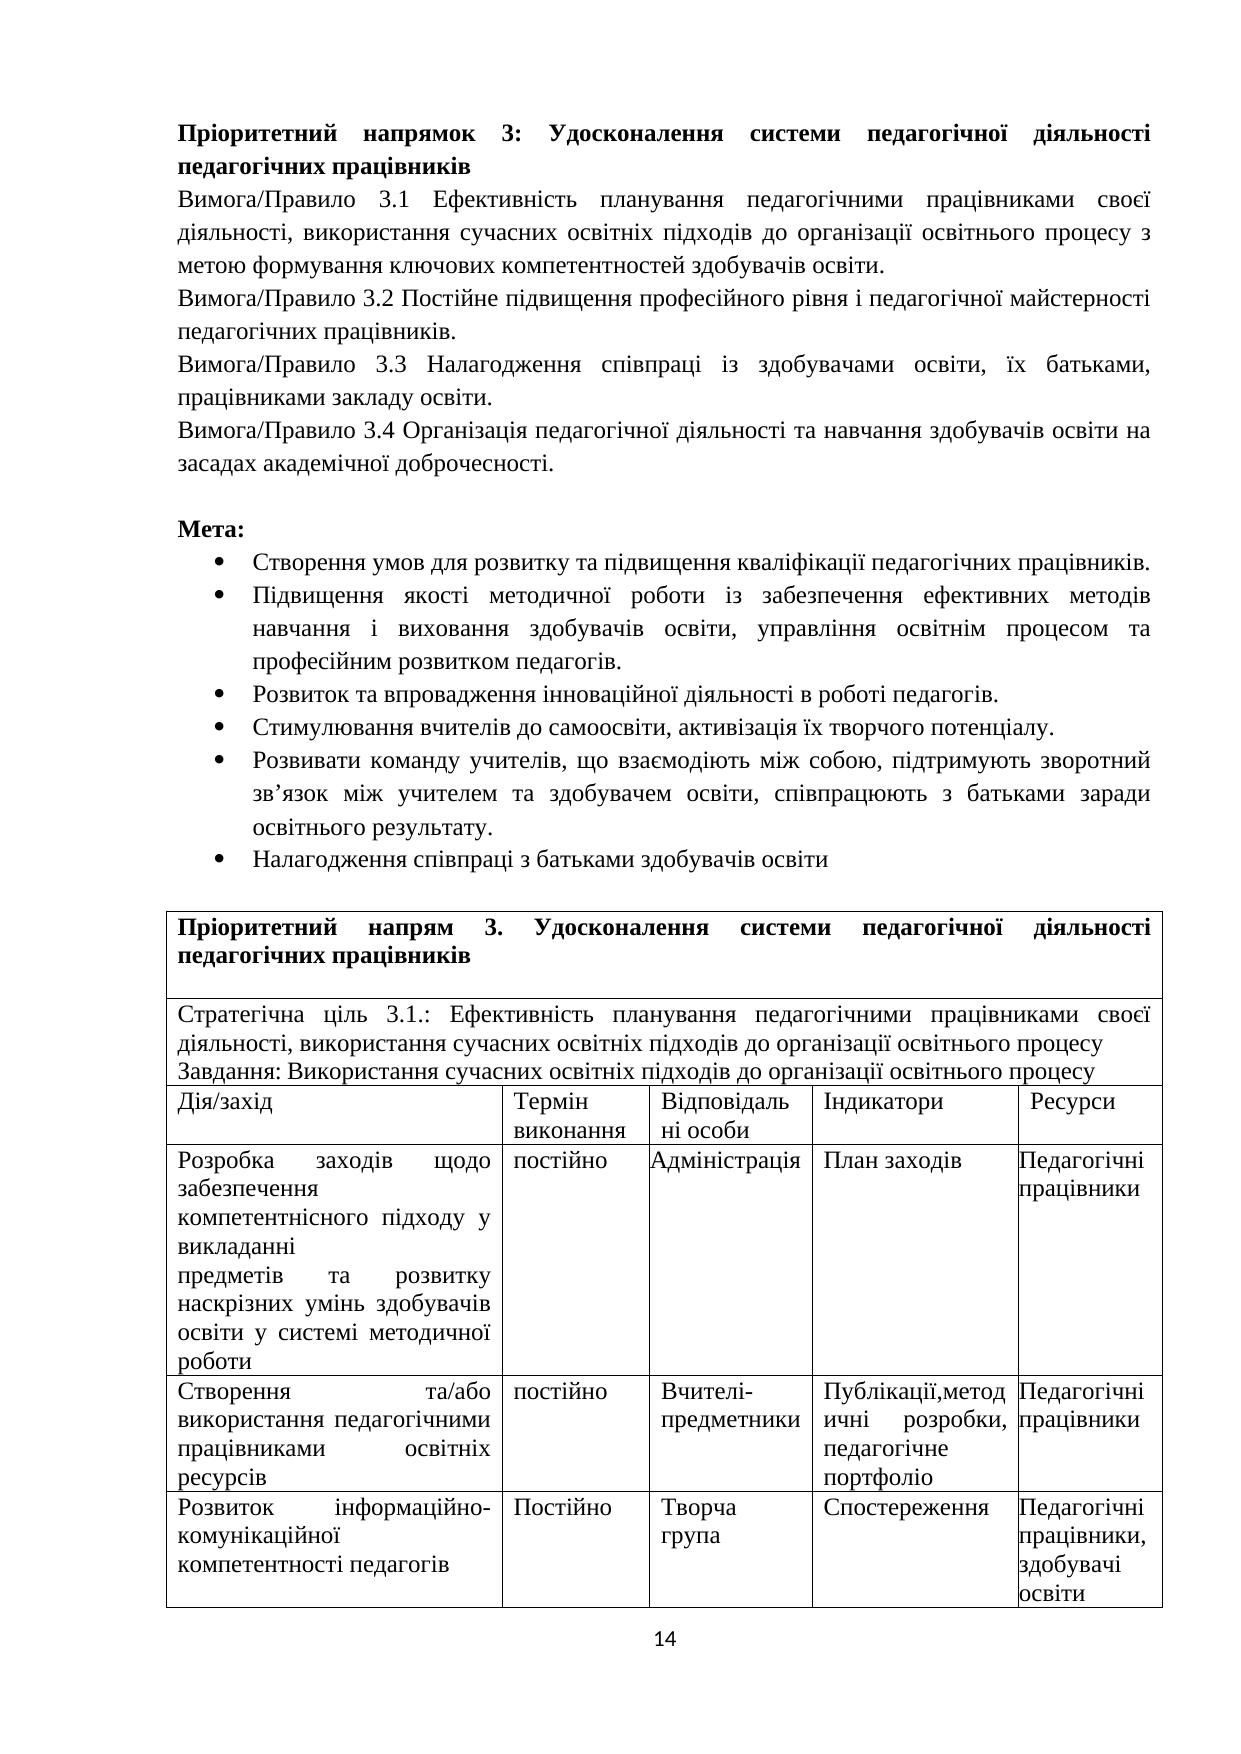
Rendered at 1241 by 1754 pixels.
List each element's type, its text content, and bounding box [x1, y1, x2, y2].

table_cell Відповідальні особи [650, 1086, 812, 1144]
table_cell Адміністрація [650, 1145, 812, 1375]
table_cell Дія/захід [167, 1086, 502, 1144]
list Розвивати команду учителів, що взаємодіють між собою, підтримують зворотний зв’язок між учителем та здобувачем освіти, співпрацюють з батьками заради освітнього результату. [215, 746, 1152, 840]
list Стимулювання вчителів до самоосвіти, активізація їх творчого потенціалу. [215, 712, 1152, 741]
text Пріоритетний напрямок 3: Удосконалення системи педагогічної діяльності педагогічних працівників [177, 118, 1152, 180]
table_cell План заходів [813, 1145, 1018, 1375]
table_cell Створення та/або використання педагогічними працівниками освітніх ресурсів [167, 1376, 502, 1491]
list Підвищення якості методичної роботи із забезпечення ефективних методів навчання і виховання здобувачів освіти, управління освітнім процесом та професійним розвитком педагогів. [215, 580, 1152, 675]
list Створення умов для розвитку та підвищення кваліфікації педагогічних працівників. [215, 547, 1152, 576]
table_cell Термін виконання [503, 1086, 649, 1144]
text Вимога/Правило 3.1 Ефективність планування педагогічними працівниками своєї діяльності, використання сучасних освітніх підходів до організації освітнього процесу з метою формування ключових компетентностей здобувачів освіти. [177, 184, 1152, 279]
text Вимога/Правило 3.2 Постійне підвищення професійного рівня і педагогічної майстерності педагогічних працівників. [177, 283, 1152, 345]
text Вимога/Правило 3.3 Налагодження співпраці із здобувачами освіти, їх батьками, працівниками закладу освіти. [177, 349, 1152, 411]
table_cell Спостереження [813, 1492, 1018, 1607]
table_cell Постійно [503, 1492, 649, 1607]
list Розвиток та впровадження інноваційної діяльності в роботі педагогів. [215, 679, 1152, 708]
table_cell Розвиток інформаційно-комунікаційної компетентності педагогів [167, 1492, 502, 1607]
table_cell постійно [503, 1145, 649, 1375]
table_cell Індикатори [813, 1086, 1018, 1144]
table_cell Творча група [650, 1492, 812, 1607]
table_cell Педагогічні працівники [1019, 1376, 1162, 1491]
table_cell Стратегічна ціль 3.1.: Ефективність планування педагогічними працівниками своєї діяльності, використання сучасних освітніх підходів до організації освітнього процесу Завдання: Використання сучасних освітніх підходів до організації освітнього процесу [167, 999, 1162, 1085]
list Налагодження співпраці з батьками здобувачів освіти [215, 844, 1152, 873]
table_cell постійно [503, 1376, 649, 1491]
table_cell Розробка заходів щодо забезпечення компетентнісного підходу у викладанні предметів та розвитку наскрізних умінь здобувачів освіти у системі методичної роботи [167, 1145, 502, 1375]
table_cell Вчителі-предметники [650, 1376, 812, 1491]
table_cell Педагогічні працівники [1019, 1145, 1162, 1375]
table_cell Публікації,методичні розробки, педагогічне портфоліо [813, 1376, 1018, 1491]
table_cell Ресурси [1019, 1086, 1162, 1144]
text Мета: [177, 514, 1152, 543]
text Вимога/Правило 3.4 Організація педагогічної діяльності та навчання здобувачів освіти на засадах академічної доброчесності. [177, 415, 1152, 477]
table_cell Педагогічні працівники, здобувачі освіти [1019, 1492, 1162, 1607]
table_header Пріоритетний напрям 3. Удосконалення системи педагогічної діяльності педагогічних працівників [167, 912, 1162, 998]
